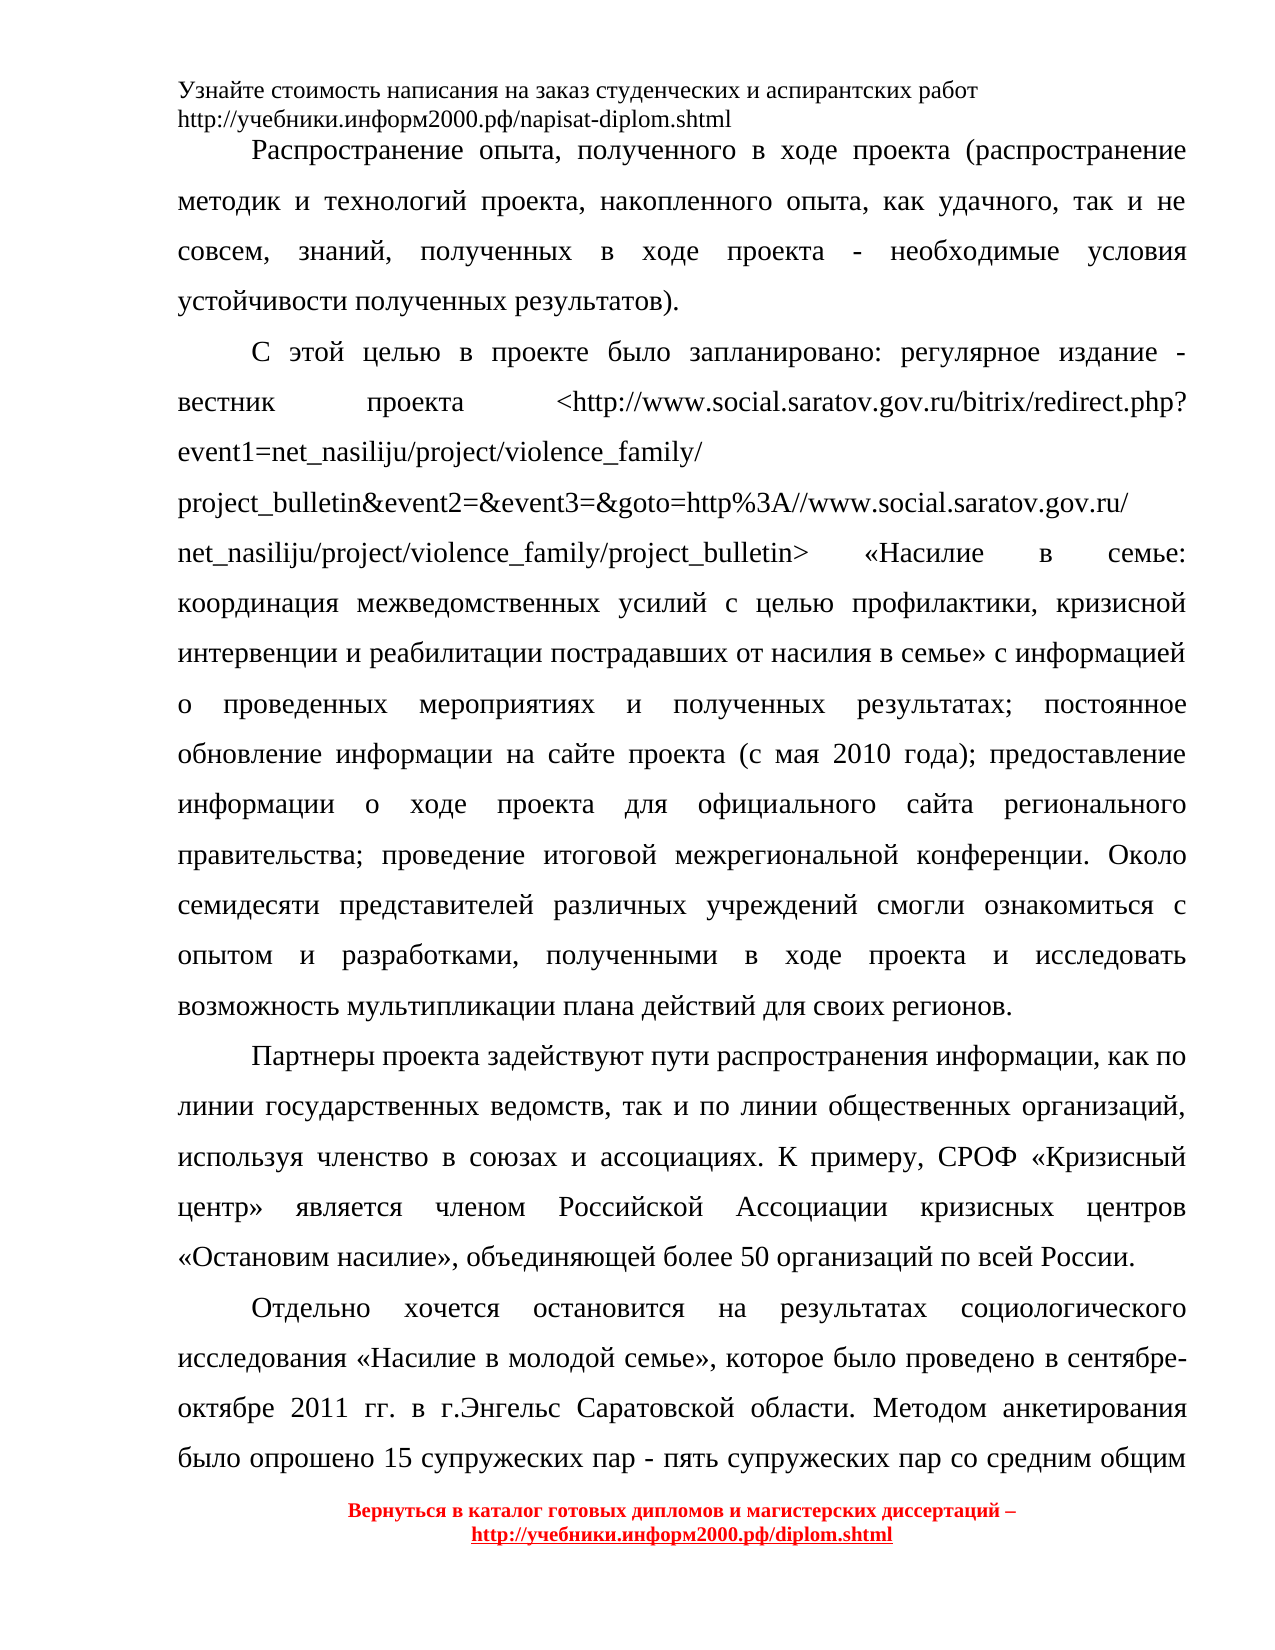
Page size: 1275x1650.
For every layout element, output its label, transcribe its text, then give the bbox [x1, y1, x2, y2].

text Распространение опыта, полученного в ходе проекта (распространение методик и технологий проекта, накопленного опыта, как удачного, так и не совсем, знаний, полученных в ходе проекта - необходимые условия устойчивости полученных результатов). [177, 132, 1187, 317]
text С этой целью в проекте было запланировано: регулярное издание - вестник проекта <http://www.social.saratov.gov.ru/bitrix/redirect.php?event1=net_nasiliju/project/violence_family/project_bulletin&event2=&event3=&goto=http%3A//www.social.saratov.gov.ru/net_nasiliju/project/violence_family/project_bulletin> «Насилие в семье: координация межведомственных усилий с целью профилактики, кризисной интервенции и реабилитации пострадавших от насилия в семье» с информацией о проведенных мероприятиях и полученных результатах; постоянное обновление информации на сайте проекта (с мая 2010 года); предоставление информации о ходе проекта для официального сайта регионального правительства; проведение итоговой межрегиональной конференции. Около семидесяти представителей различных учреждений смогли ознакомиться с опытом и разработками, полученными в ходе проекта и исследовать возможность мультипликации плана действий для своих регионов. [177, 334, 1187, 1021]
text Партнеры проекта задействуют пути распространения информации, как по линии государственных ведомств, так и по линии общественных организаций, используя членство в союзах и ассоциациях. К примеру, СРОФ «Кризисный центр» является членом Российской Ассоциации кризисных центров «Остановим насилие», объединяющей более 50 организаций по всей России. [177, 1038, 1187, 1273]
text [177, 1290, 1187, 1474]
